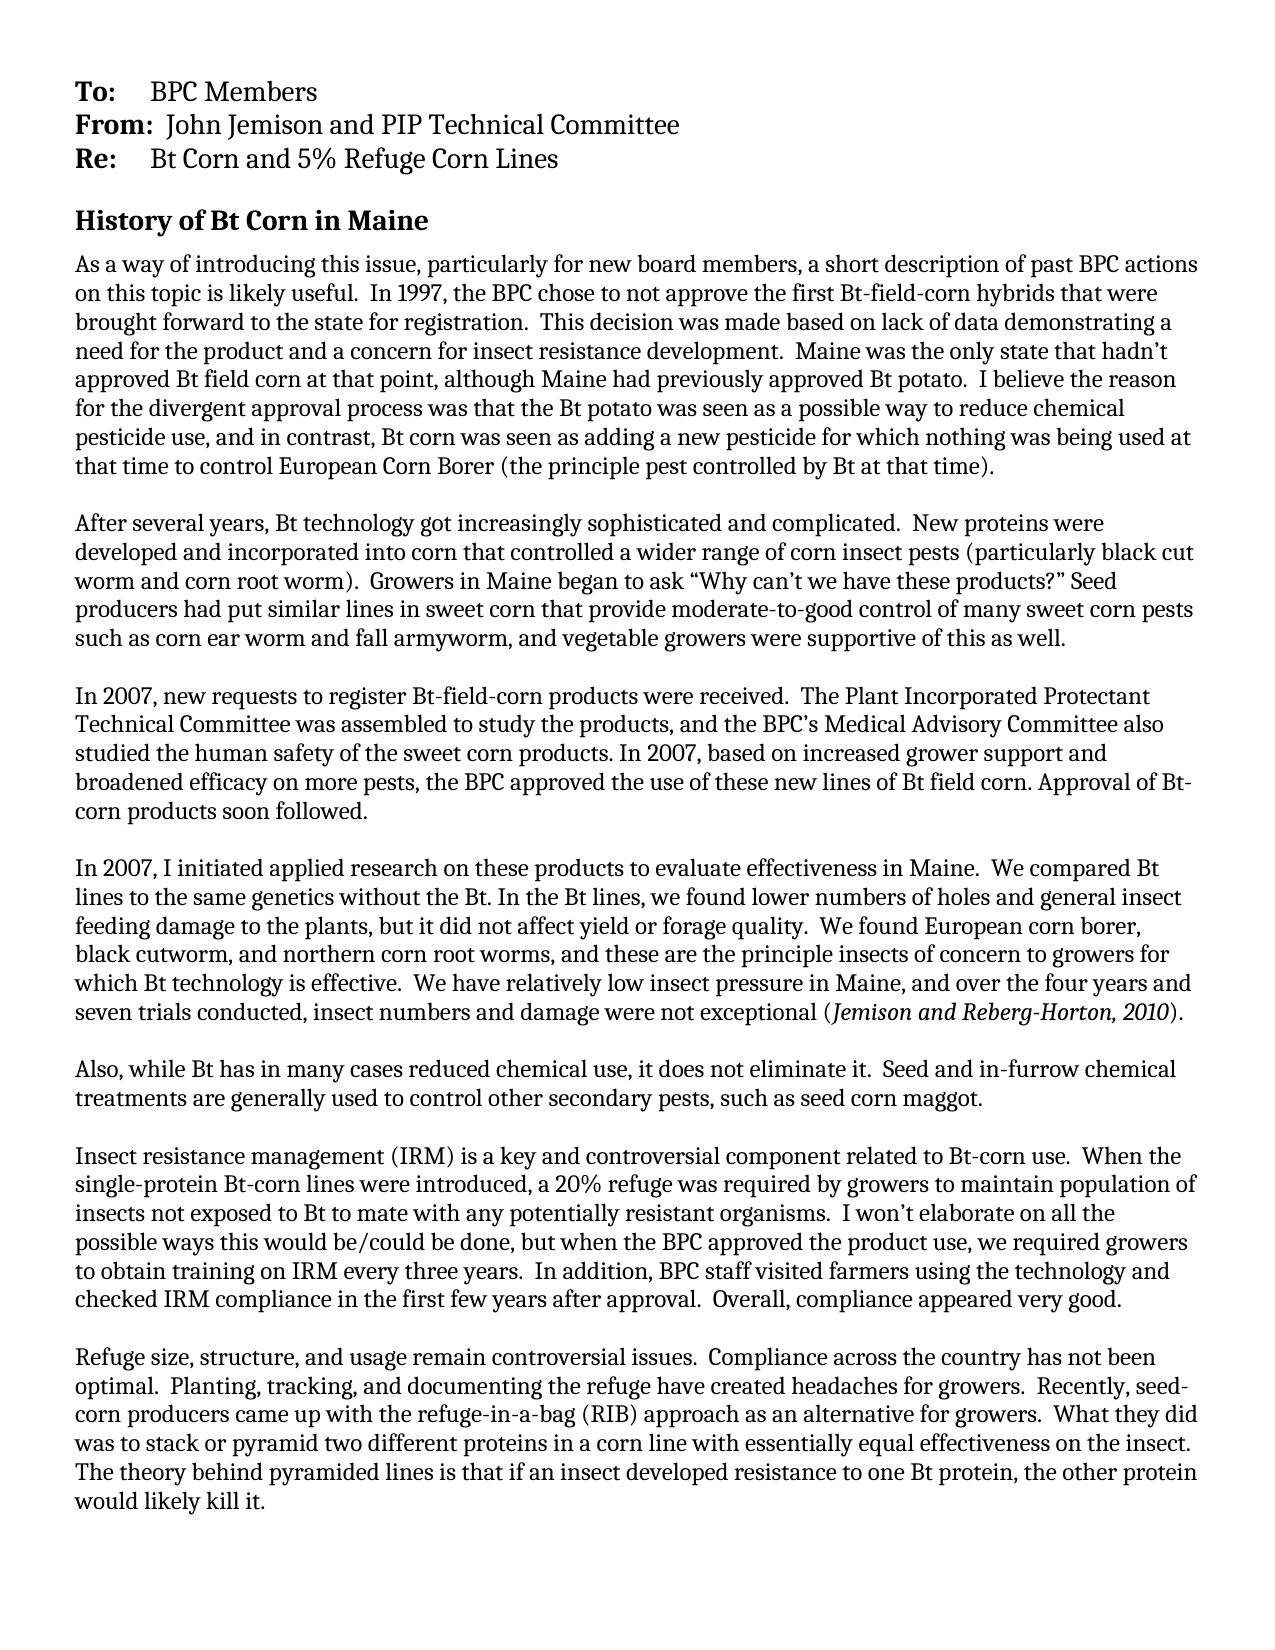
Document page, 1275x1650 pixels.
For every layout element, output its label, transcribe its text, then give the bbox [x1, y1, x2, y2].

text From: John Jemison and PIP Technical Committee [75, 108, 1200, 142]
text History of Bt Corn in Maine [75, 204, 1200, 238]
text Re: Bt Corn and 5% Refuge Corn Lines [75, 142, 1200, 176]
text Also, while Bt has in many cases reduced chemical use, it does not eliminate it. Seed and in-furrow chemical treatments are generally used to control other secondary pests, such as seed corn maggot. [75, 1055, 1200, 1113]
text In 2007, new requests to register Bt-field-corn products were received. The Plant Incorporated Protectant Technical Committee was assembled to study the products, and the BPC’s Medical Advisory Committee also studied the human safety of the sweet corn products. In 2007, based on increased grower support and broadened efficacy on more pests, the BPC approved the use of these new lines of Bt field corn. Approval of Bt-corn products soon followed. [75, 682, 1200, 825]
text To: BPC Members [75, 75, 1200, 108]
text After several years, Bt technology got increasingly sophisticated and complicated. New proteins were developed and incorporated into corn that controlled a wider range of corn insect pests (particularly black cut worm and corn root worm). Growers in Maine began to ask “Why can’t we have these products?” Seed producers had put similar lines in sweet corn that provide moderate-to-good control of many sweet corn pests such as corn ear worm and fall armyworm, and vegetable growers were supportive of this as well. [75, 509, 1200, 653]
text In 2007, I initiated applied research on these products to evaluate effectiveness in Maine. We compared Bt lines to the same genetics without the Bt. In the Bt lines, we found lower numbers of holes and general insect feeding damage to the plants, but it did not affect yield or forage quality. We found European corn borer, black cutworm, and northern corn root worms, and these are the principle insects of concern to growers for which Bt technology is effective. We have relatively low insect pressure in Maine, and over the four years and seven trials conducted, insect numbers and damage were not exceptional (Jemison and Reberg-Horton, 2010). [75, 854, 1200, 1027]
text Refuge size, structure, and usage remain controversial issues. Compliance across the country has not been optimal. Planting, tracking, and documenting the refuge have created headaches for growers. Recently, seed-corn producers came up with the refuge-in-a-bag (RIB) approach as an alternative for growers. What they did was to stack or pyramid two different proteins in a corn line with essentially equal effectiveness on the insect. The theory behind pyramided lines is that if an insect developed resistance to one Bt protein, the other protein would likely kill it. [75, 1343, 1200, 1515]
text As a way of introducing this issue, particularly for new board members, a short description of past BPC actions on this topic is likely useful. In 1997, the BPC chose to not approve the first Bt-field-corn hybrids that were brought forward to the state for registration. This decision was made based on lack of data demonstrating a need for the product and a concern for insect resistance development. Maine was the only state that hadn’t approved Bt field corn at that point, although Maine had previously approved Bt potato. I believe the reason for the divergent approval process was that the Bt potato was seen as a possible way to reduce chemical pesticide use, and in contrast, Bt corn was seen as adding a new pesticide for which nothing was being used at that time to control European Corn Borer (the principle pest controlled by Bt at that time). [75, 250, 1200, 480]
text Insect resistance management (IRM) is a key and controversial component related to Bt-corn use. When the single-protein Bt-corn lines were introduced, a 20% refuge was required by growers to maintain population of insects not exposed to Bt to mate with any potentially resistant organisms. I won’t elaborate on all the possible ways this would be/could be done, but when the BPC approved the product use, we required growers to obtain training on IRM every three years. In addition, BPC staff visited farmers using the technology and checked IRM compliance in the first few years after approval. Overall, compliance appeared very good. [75, 1142, 1200, 1314]
